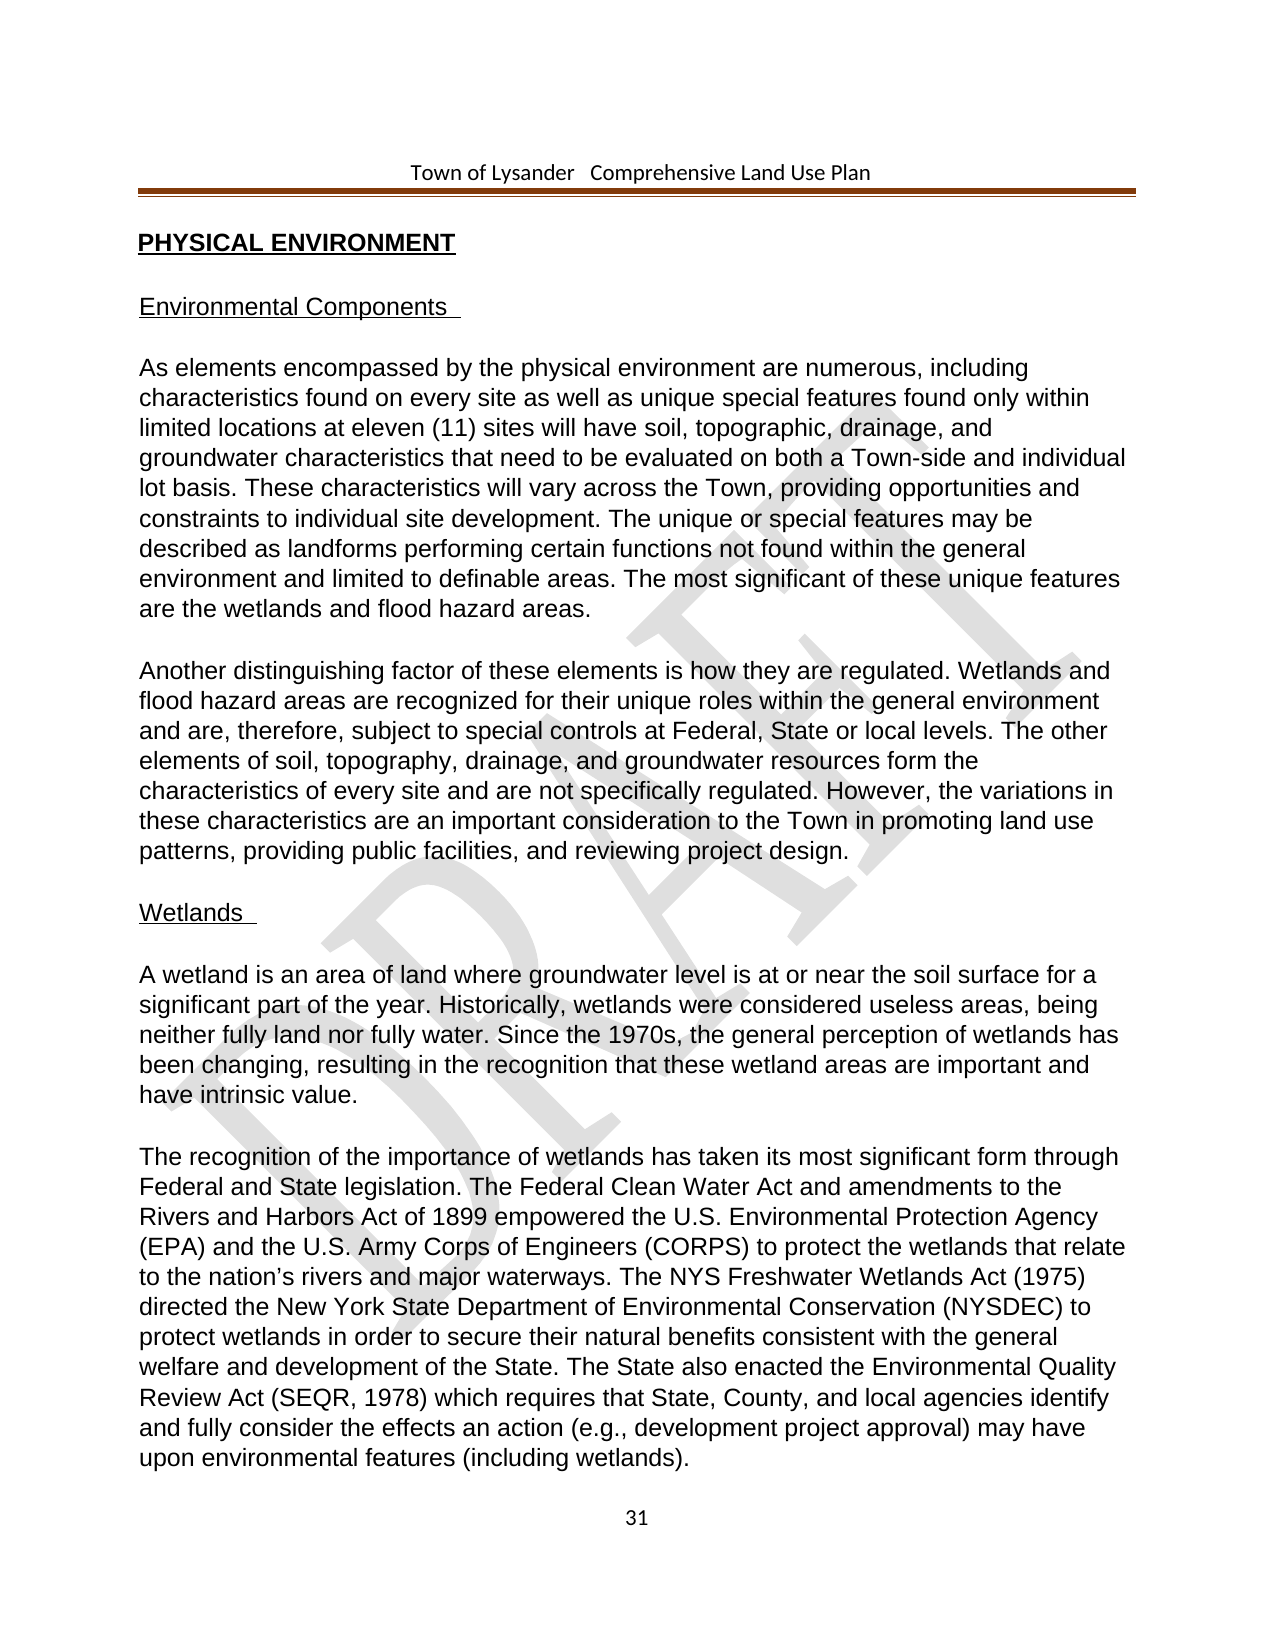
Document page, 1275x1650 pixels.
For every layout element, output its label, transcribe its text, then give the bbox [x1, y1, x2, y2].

text Another distinguishing factor of these elements is how they are regulated. Wetlands and flood hazard areas are recognized for their unique roles within the general environment and are, therefore, subject to special controls at Federal, State or local levels. The other elements of soil, topography, drainage, and groundwater resources form the characteristics of every site and are not specifically regulated. However, the variations in these characteristics are an important consideration to the Town in promoting land use patterns, providing public facilities, and reviewing project design. [139, 656, 1134, 865]
subtitle PHYSICAL ENVIRONMENT [137, 228, 1136, 257]
text As elements encompassed by the physical environment are numerous, including characteristics found on every site as well as unique special features found only within limited locations at eleven (11) sites will have soil, topographic, drainage, and groundwater characteristics that need to be evaluated on both a Town-side and individual lot basis. These characteristics will vary across the Town, providing opportunities and constraints to individual site development. The unique or special features may be described as landforms performing certain functions not found within the general environment and limited to definable areas. The most significant of these unique features are the wetlands and flood hazard areas. [139, 353, 1128, 623]
text The recognition of the importance of wetlands has taken its most significant form through Federal and State legislation. The Federal Clean Water Act and amendments to the Rivers and Harbors Act of 1899 empowered the U.S. Environmental Protection Agency (EPA) and the U.S. Army Corps of Engineers (CORPS) to protect the wetlands that relate to the nation’s rivers and major waterways. The NYS Freshwater Wetlands Act (1975) directed the New York State Department of Environmental Conservation (NYSDEC) to protect wetlands in order to secure their natural benefits consistent with the general welfare and development of the State. The State also enacted the Environmental Quality Review Act (SEQR, 1978) which requires that State, County, and local agencies identify and fully consider the effects an action (e.g., development project approval) may have upon environmental features (including wetlands). [139, 1142, 1134, 1471]
text Wetlands [139, 898, 1119, 927]
text Environmental Components [139, 292, 1119, 321]
text A wetland is an area of land where groundwater level is at or near the soil surface for a significant part of the year. Historically, wetlands were considered useless areas, being neither fully land nor fully water. Since the 1970s, the general perception of wetlands has been changing, resulting in the recognition that these wetland areas are important and have intrinsic value. [139, 959, 1134, 1109]
